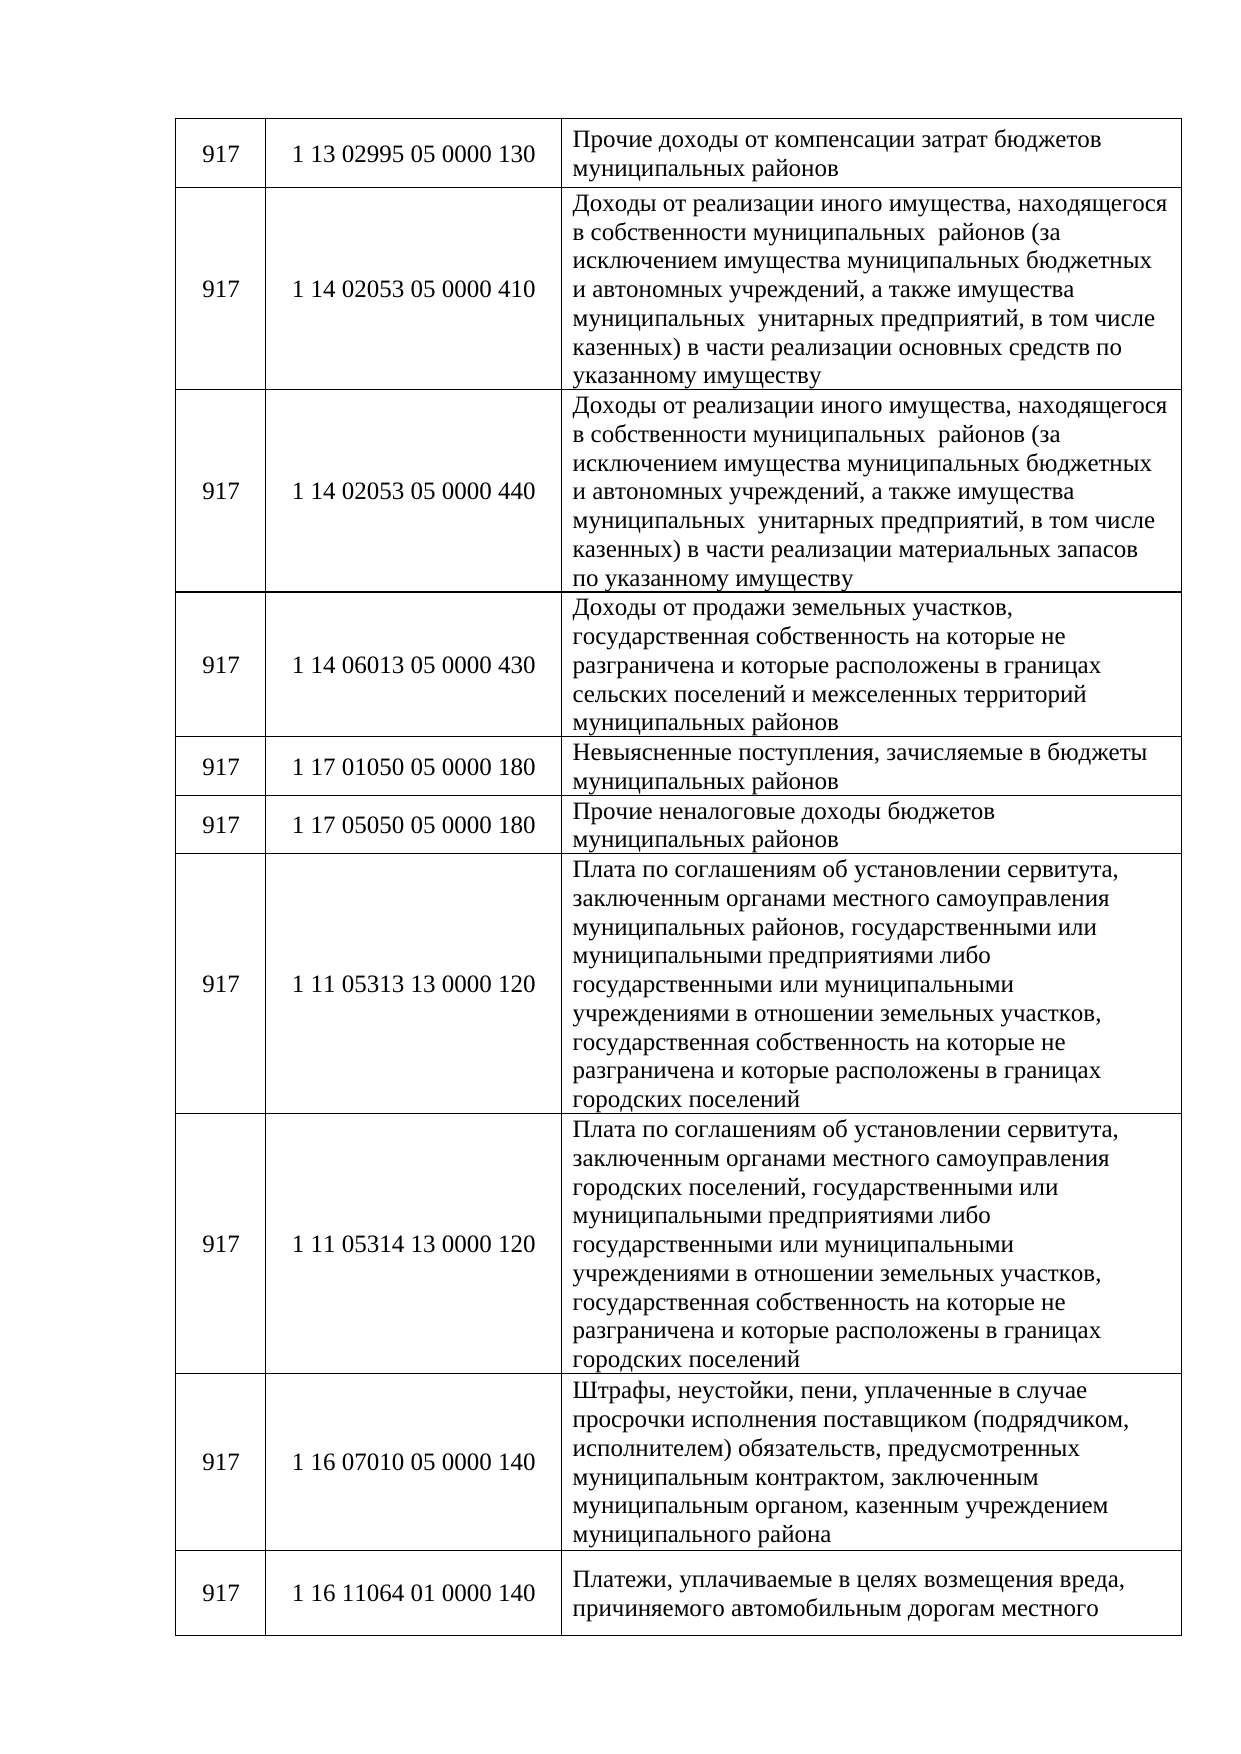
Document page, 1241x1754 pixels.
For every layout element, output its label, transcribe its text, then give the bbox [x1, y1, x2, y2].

table_cell 1 11 05313 13 0000 120 [266, 854, 561, 1113]
table_cell 1 14 02053 05 0000 440 [266, 390, 561, 591]
table_cell 917 [176, 737, 265, 795]
table_cell 1 14 06013 05 0000 430 [266, 593, 561, 736]
table_cell 917 [176, 188, 265, 389]
table_cell 917 [176, 119, 265, 187]
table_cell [562, 1551, 1181, 1635]
table_cell Прочие доходы от компенсации затрат бюджетов муниципальных районов [562, 119, 1181, 187]
table_cell Прочие неналоговые доходы бюджетов муниципальных районов [562, 796, 1181, 853]
table_cell 917 [176, 796, 265, 853]
table_cell 917 [176, 854, 265, 1113]
table_cell 917 [176, 390, 265, 591]
table_cell 917 [176, 1374, 265, 1549]
table_cell 917 [176, 593, 265, 736]
table_cell 1 16 07010 05 0000 140 [266, 1374, 561, 1549]
table_cell Плата по соглашениям об установлении сервитута, заключенным органами местного самоуправления муниципальных районов, государственными или муниципальными предприятиями либо государственными или муниципальными учреждениями в отношении земельных участков, государственная собственность на которые не разграничена и которые расположены в границах городских поселений [562, 854, 1181, 1113]
table_cell Штрафы, неустойки, пени, уплаченные в случае просрочки исполнения поставщиком (подрядчиком, исполнителем) обязательств, предусмотренных муниципальным контрактом, заключенным муниципальным органом, казенным учреждением муниципального района [562, 1374, 1181, 1549]
table_cell 1 13 02995 05 0000 130 [266, 119, 561, 187]
table_cell Доходы от реализации иного имущества, находящегося в собственности муниципальных районов (за исключением имущества муниципальных бюджетных и автономных учреждений, а также имущества муниципальных унитарных предприятий, в том числе казенных) в части реализации материальных запасов по указанному имуществу [562, 390, 1181, 591]
table_cell 917 [176, 1551, 265, 1635]
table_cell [266, 1551, 561, 1635]
table_cell 1 11 05314 13 0000 120 [266, 1114, 561, 1373]
table_cell 1 14 02053 05 0000 410 [266, 188, 561, 389]
table_cell 917 [176, 1114, 265, 1373]
table_cell Невыясненные поступления, зачисляемые в бюджеты муниципальных районов [562, 737, 1181, 795]
table_cell 1 17 05050 05 0000 180 [266, 796, 561, 853]
table_cell Плата по соглашениям об установлении сервитута, заключенным органами местного самоуправления городских поселений, государственными или муниципальными предприятиями либо государственными или муниципальными учреждениями в отношении земельных участков, государственная собственность на которые не разграничена и которые расположены в границах городских поселений [562, 1114, 1181, 1373]
table_cell 1 17 01050 05 0000 180 [266, 737, 561, 795]
table_cell Доходы от реализации иного имущества, находящегося в собственности муниципальных районов (за исключением имущества муниципальных бюджетных и автономных учреждений, а также имущества муниципальных унитарных предприятий, в том числе казенных) в части реализации основных средств по указанному имуществу [562, 188, 1181, 389]
table_cell Доходы от продажи земельных участков, государственная собственность на которые не разграничена и которые расположены в границах сельских поселений и межселенных территорий муниципальных районов [562, 593, 1181, 736]
